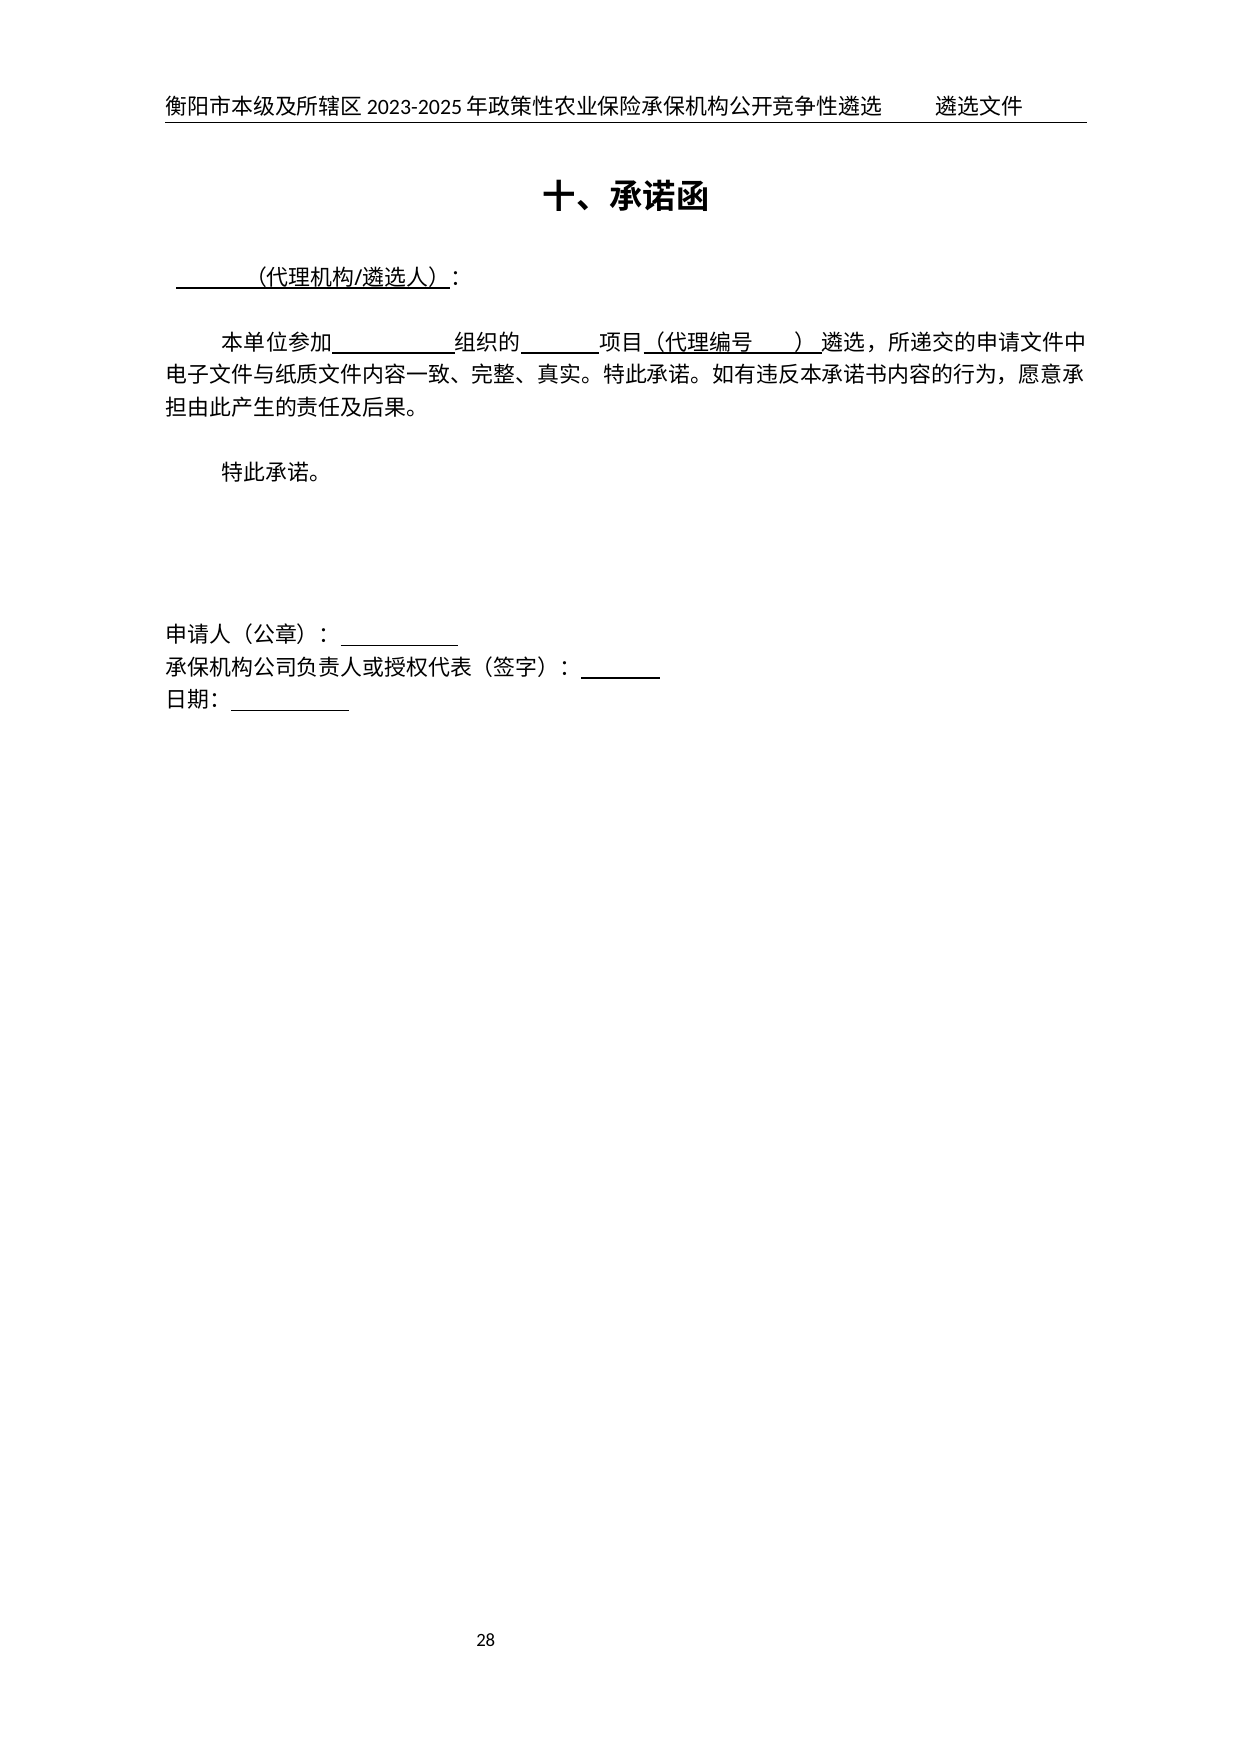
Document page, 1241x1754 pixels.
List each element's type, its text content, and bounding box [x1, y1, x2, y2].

text 日期： [165, 682, 1087, 714]
text （代理机构/遴选人）： [165, 259, 1087, 292]
text 特此承诺。 [165, 454, 1087, 487]
text 承保机构公司负责人或授权代表（签字）： [165, 649, 1087, 682]
text 十、承诺函 [165, 162, 1087, 227]
text 申请人（公章）： [165, 617, 1087, 649]
text 本单位参加 组织的 项目（代理编号 ） 遴选，所递交的申请文件中电子文件与纸质文件内容一致、完整、真实。特此承诺。如有违反本承诺书内容的行为，愿意承担由此产生的责任及后果。 [165, 324, 1087, 422]
